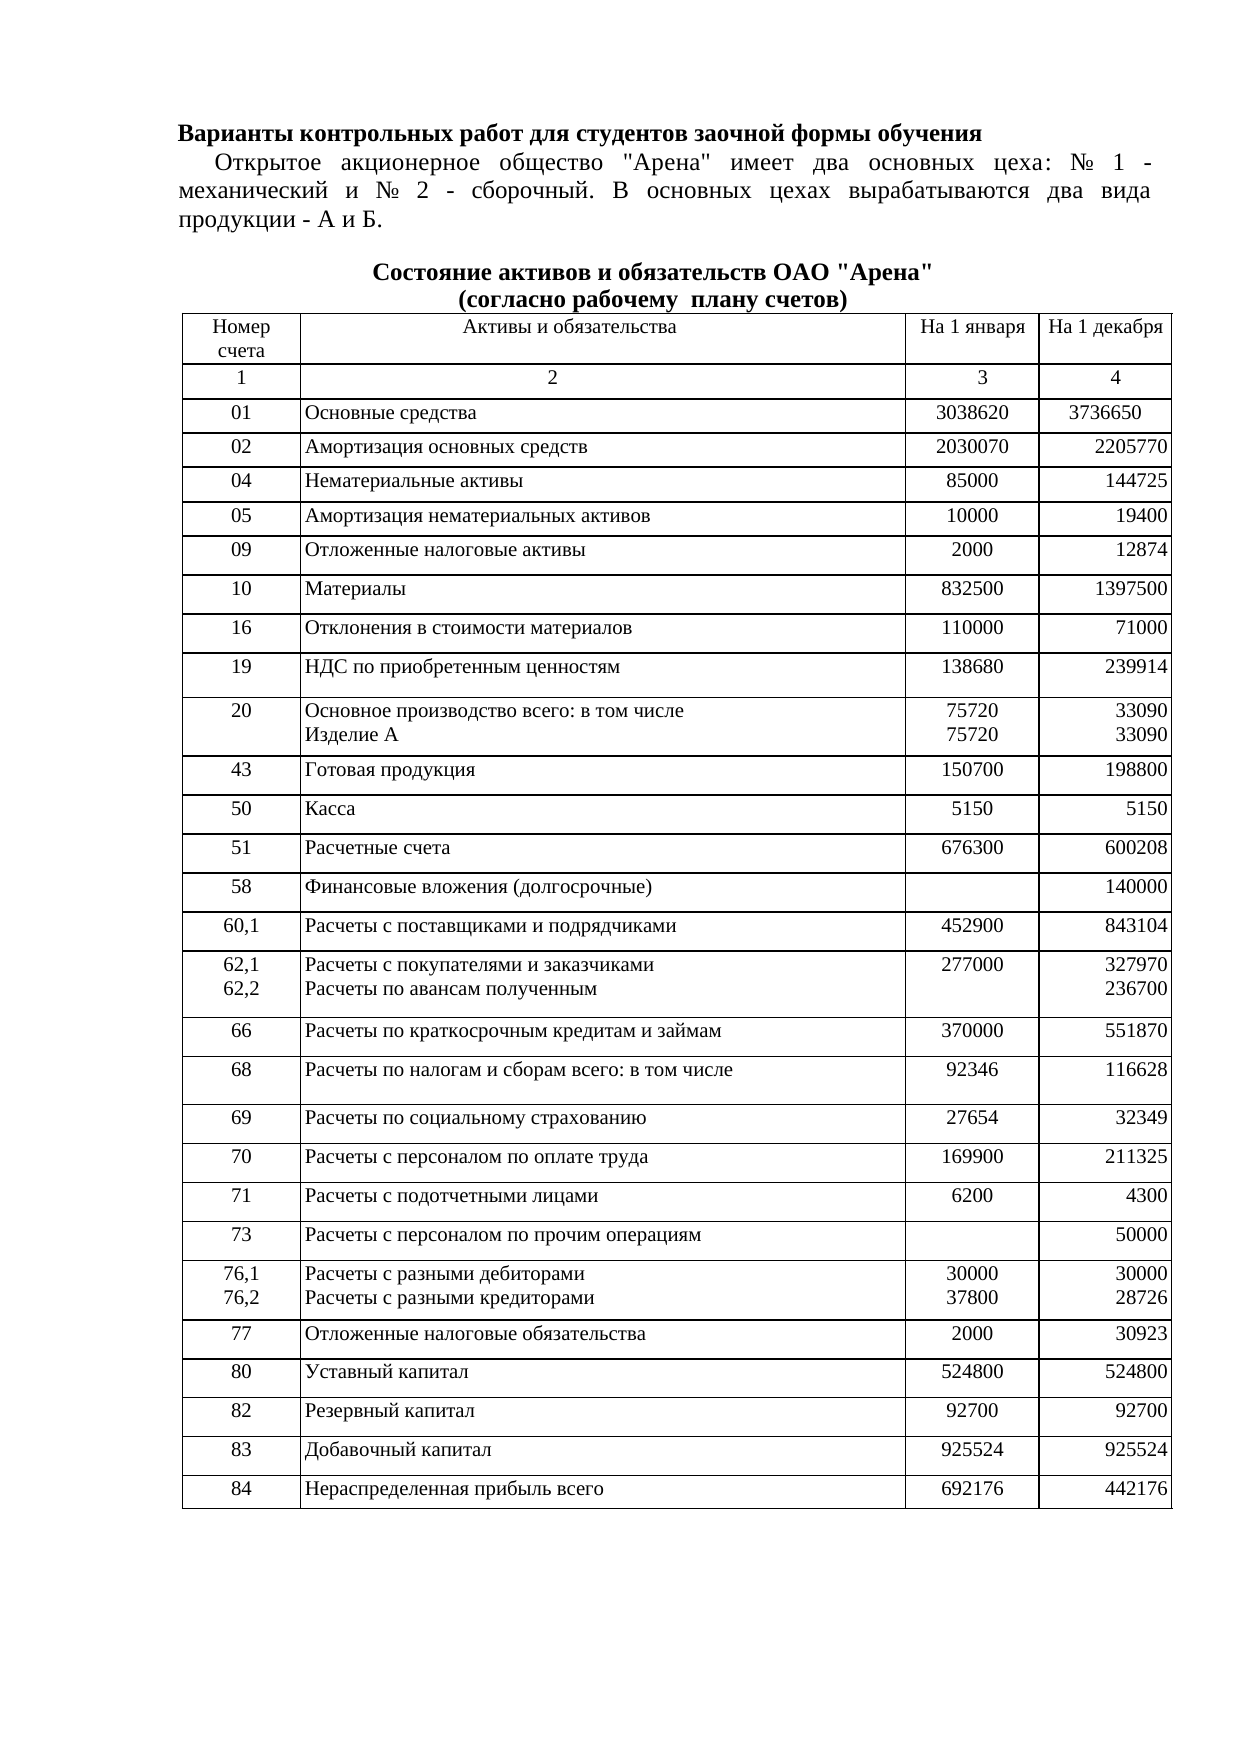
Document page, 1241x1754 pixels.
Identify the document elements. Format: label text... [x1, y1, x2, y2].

table_header Активы и обязательства [301, 314, 905, 363]
table_cell 2 [301, 365, 905, 398]
table_cell Нераспределенная прибыль всего [301, 1476, 905, 1508]
table_cell 832500 [906, 576, 1038, 613]
table_cell 5150 [906, 796, 1038, 833]
table_cell 30000 37800 [906, 1261, 1038, 1319]
table_cell 4 [1040, 365, 1171, 398]
table_cell 09 [183, 537, 300, 574]
table_cell Расчеты с персоналом по оплате труда [301, 1144, 905, 1182]
table_cell [906, 874, 1038, 911]
table_cell Отложенные налоговые обязательства [301, 1321, 905, 1358]
table_cell Финансовые вложения (долгосрочные) [301, 874, 905, 911]
table_cell 76,1 76,2 [183, 1261, 300, 1319]
table_cell 05 [183, 503, 300, 535]
table_cell Отклонения в стоимости материалов [301, 615, 905, 652]
table_cell 5150 [1040, 796, 1171, 833]
table_cell 84 [183, 1476, 300, 1508]
table_cell 2000 [906, 1321, 1038, 1358]
table_cell 2000 [906, 537, 1038, 574]
table_cell 925524 [906, 1437, 1038, 1475]
table_cell 2205770 [1040, 434, 1171, 466]
table_cell 82 [183, 1398, 300, 1436]
table_cell 198800 [1040, 757, 1171, 794]
table_cell 83 [183, 1437, 300, 1475]
table_cell 33090 33090 [1040, 698, 1171, 755]
table_cell 30923 [1040, 1321, 1171, 1358]
table_cell Расчеты с персоналом по прочим операциям [301, 1222, 905, 1259]
table_cell 71 [183, 1183, 300, 1221]
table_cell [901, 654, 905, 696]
table_cell 32349 [1040, 1105, 1171, 1143]
table_cell 01 [183, 400, 300, 432]
table_cell Расчеты с покупателями и заказчиками Расчеты по авансам полученным [301, 952, 905, 1017]
table_cell 3038620 [906, 400, 1038, 432]
table_cell 60,1 [183, 913, 300, 950]
table_cell Расчеты с поставщиками и подрядчиками [301, 913, 905, 950]
table_cell 524800 [1040, 1360, 1171, 1397]
table_cell 10000 [906, 503, 1038, 535]
table_cell 277000 [906, 952, 1038, 1017]
table_cell 1397500 [1040, 576, 1171, 613]
table_cell 80 [183, 1360, 300, 1397]
table_cell 19 [183, 654, 300, 696]
table_cell 211325 [1040, 1144, 1171, 1182]
table_cell Основное производство всего: в том числе Изделие А [301, 698, 905, 755]
table_cell 140000 [1040, 874, 1171, 911]
table_cell 169900 [906, 1144, 1038, 1182]
table_cell 51 [183, 835, 300, 872]
table_header На 1 января [906, 314, 1038, 363]
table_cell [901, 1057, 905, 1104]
table_cell 452900 [906, 913, 1038, 950]
table_cell 843104 [1040, 913, 1171, 950]
table_cell 92700 [906, 1398, 1038, 1436]
table_cell 50 [183, 796, 300, 833]
table_cell 3 [906, 365, 1038, 398]
table_cell Амортизация нематериальных активов [301, 503, 905, 535]
table_cell Уставный капитал [301, 1360, 905, 1397]
table_cell 925524 [1040, 1437, 1171, 1475]
table_cell Нематериальные активы [301, 468, 905, 501]
table_cell Амортизация основных средств [301, 434, 905, 466]
table_cell 12874 [1040, 537, 1171, 574]
table_cell 73 [183, 1222, 300, 1259]
table_cell 85000 [906, 468, 1038, 501]
table_cell Расчеты по социальному страхованию [301, 1105, 905, 1143]
table_cell Расчетные счета [301, 835, 905, 872]
table_cell Расчеты по краткосрочным кредитам и займам [301, 1018, 905, 1056]
table_cell 110000 [906, 615, 1038, 652]
table_cell 62,1 62,2 [183, 952, 300, 1017]
text Состояние активов и обязательств ОАО "Арена" [196, 259, 1110, 286]
table_cell 370000 [906, 1018, 1038, 1056]
table_cell 524800 [906, 1360, 1038, 1397]
table_header Номер счета [183, 314, 300, 363]
table_cell Расчеты с подотчетными лицами [301, 1183, 905, 1221]
table_cell Резервный капитал [301, 1398, 905, 1436]
text Варианты контрольных работ для студентов заочной формы обучения [177, 118, 1152, 147]
table_cell 70 [183, 1144, 300, 1182]
table_cell 551870 [1040, 1018, 1171, 1056]
table_cell 58 [183, 874, 300, 911]
table_cell 3736650 [1040, 400, 1171, 432]
table_cell 327970 236700 [1040, 952, 1171, 1017]
table_cell 77 [183, 1321, 300, 1358]
table_cell Основные средства [301, 400, 905, 432]
table_cell 66 [183, 1018, 300, 1056]
table_cell 144725 [1040, 468, 1171, 501]
table_cell 27654 [906, 1105, 1038, 1143]
table_cell 442176 [1040, 1476, 1171, 1508]
table_cell 1 [183, 365, 300, 398]
table_cell 02 [183, 434, 300, 466]
text (согласно рабочему плану счетов) [196, 286, 1110, 312]
table_cell 92700 [1040, 1398, 1171, 1436]
table_cell 10 [183, 576, 300, 613]
table_cell 19400 [1040, 503, 1171, 535]
text Открытое акционерное общество "Арена" имеет два основных цеха: № 1 - механический и № 2 - сборочный. В основных цехах вырабатываются два вида продукции - А и Б. [178, 147, 1152, 233]
table_cell 150700 [906, 757, 1038, 794]
table_cell 600208 [1040, 835, 1171, 872]
table_cell Касса [301, 796, 905, 833]
table_cell 04 [183, 468, 300, 501]
table_cell Добавочный капитал [301, 1437, 905, 1475]
table_cell 50000 [1040, 1222, 1171, 1259]
table_cell 69 [183, 1105, 300, 1143]
table_cell 2030070 [906, 434, 1038, 466]
table_cell [906, 1222, 1038, 1259]
table_cell Готовая продукция [301, 757, 905, 794]
table_cell 20 [183, 698, 300, 755]
table_cell Расчеты с разными дебиторами Расчеты с разными кредиторами [301, 1261, 905, 1319]
table_header На 1 декабря [1040, 314, 1171, 363]
table_cell 30000 28726 [1040, 1261, 1171, 1319]
table_cell 692176 [906, 1476, 1038, 1508]
table_cell 75720 75720 [906, 698, 1038, 755]
table_cell Отложенные налоговые активы [301, 537, 905, 574]
table_cell Материалы [301, 576, 905, 613]
table_cell 6200 [906, 1183, 1038, 1221]
table_cell 16 [183, 615, 300, 652]
table_cell 676300 [906, 835, 1038, 872]
table_cell 43 [183, 757, 300, 794]
table_cell 71000 [1040, 615, 1171, 652]
table_cell 4300 [1040, 1183, 1171, 1221]
